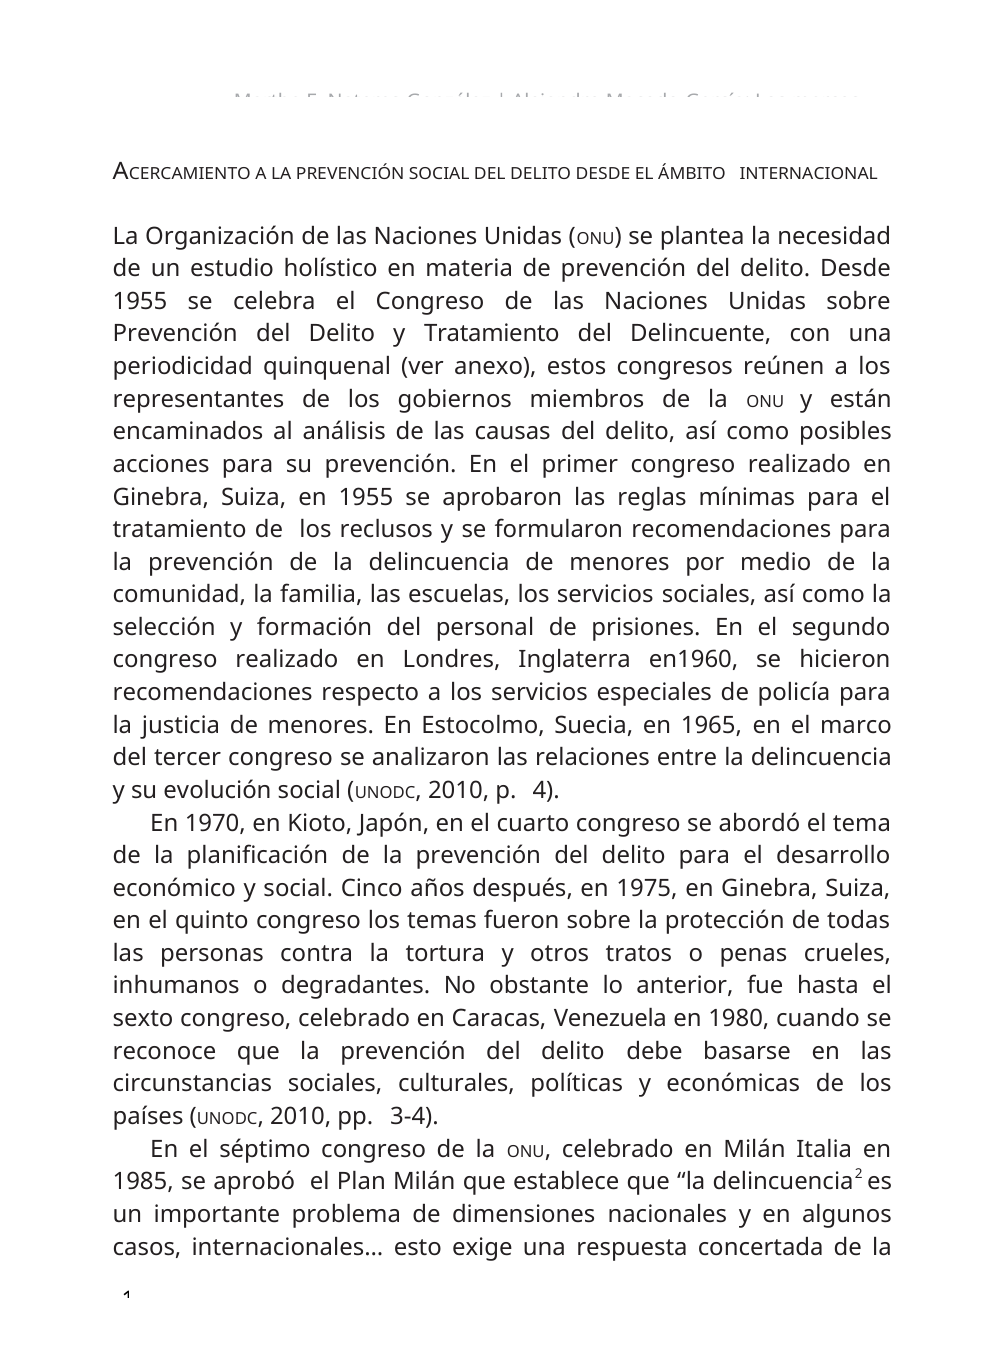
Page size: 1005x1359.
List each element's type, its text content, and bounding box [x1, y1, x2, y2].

text ACERCAMIENTO A LA PREVENCIÓN SOCIAL DEL DELITO DESDE EL ÁMBITO INTERNACIONAL [112, 153, 902, 186]
text La Organización de las Naciones Unidas (ONU) se plantea la necesidad de un estudio holístico en materia de prevención del delito. Desde 1955 se celebra el Congreso de las Naciones Unidas sobre Prevención del Delito y Tratamiento del Delincuente, con una periodicidad quinquenal (ver anexo), estos congresos reúnen a los representantes de los gobiernos miembros de la ONU y están encaminados al análisis de las causas del delito, así como posibles acciones para su prevención. En el primer congreso realizado en Ginebra, Suiza, en 1955 se aprobaron las reglas mínimas para el tratamiento de los reclusos y se formularon recomendaciones para la prevención de la delincuencia de menores por medio de la comunidad, la familia, las escuelas, los servicios sociales, así como la selección y formación del personal de prisiones. En el segundo congreso realizado en Londres, Inglaterra en1960, se hicieron recomendaciones respecto a los servicios especiales de policía para la justicia de menores. En Estocolmo, Suecia, en 1965, en el marco del tercer congreso se analizaron las relaciones entre la delincuencia y su evolución social (UNODC, 2010, p. 4). [112, 218, 892, 805]
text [112, 1131, 892, 1262]
text En 1970, en Kioto, Japón, en el cuarto congreso se abordó el tema de la planificación de la prevención del delito para el desarrollo económico y social. Cinco años después, en 1975, en Ginebra, Suiza, en el quinto congreso los temas fueron sobre la protección de todas las personas contra la tortura y otros tratos o penas crueles, inhumanos o degradantes. No obstante lo anterior, fue hasta el sexto congreso, celebrado en Caracas, Venezuela en 1980, cuando se reconoce que la prevención del delito debe basarse en las circunstancias sociales, culturales, políticas y económicas de los países (UNODC, 2010, pp. 3-4). [112, 805, 892, 1131]
